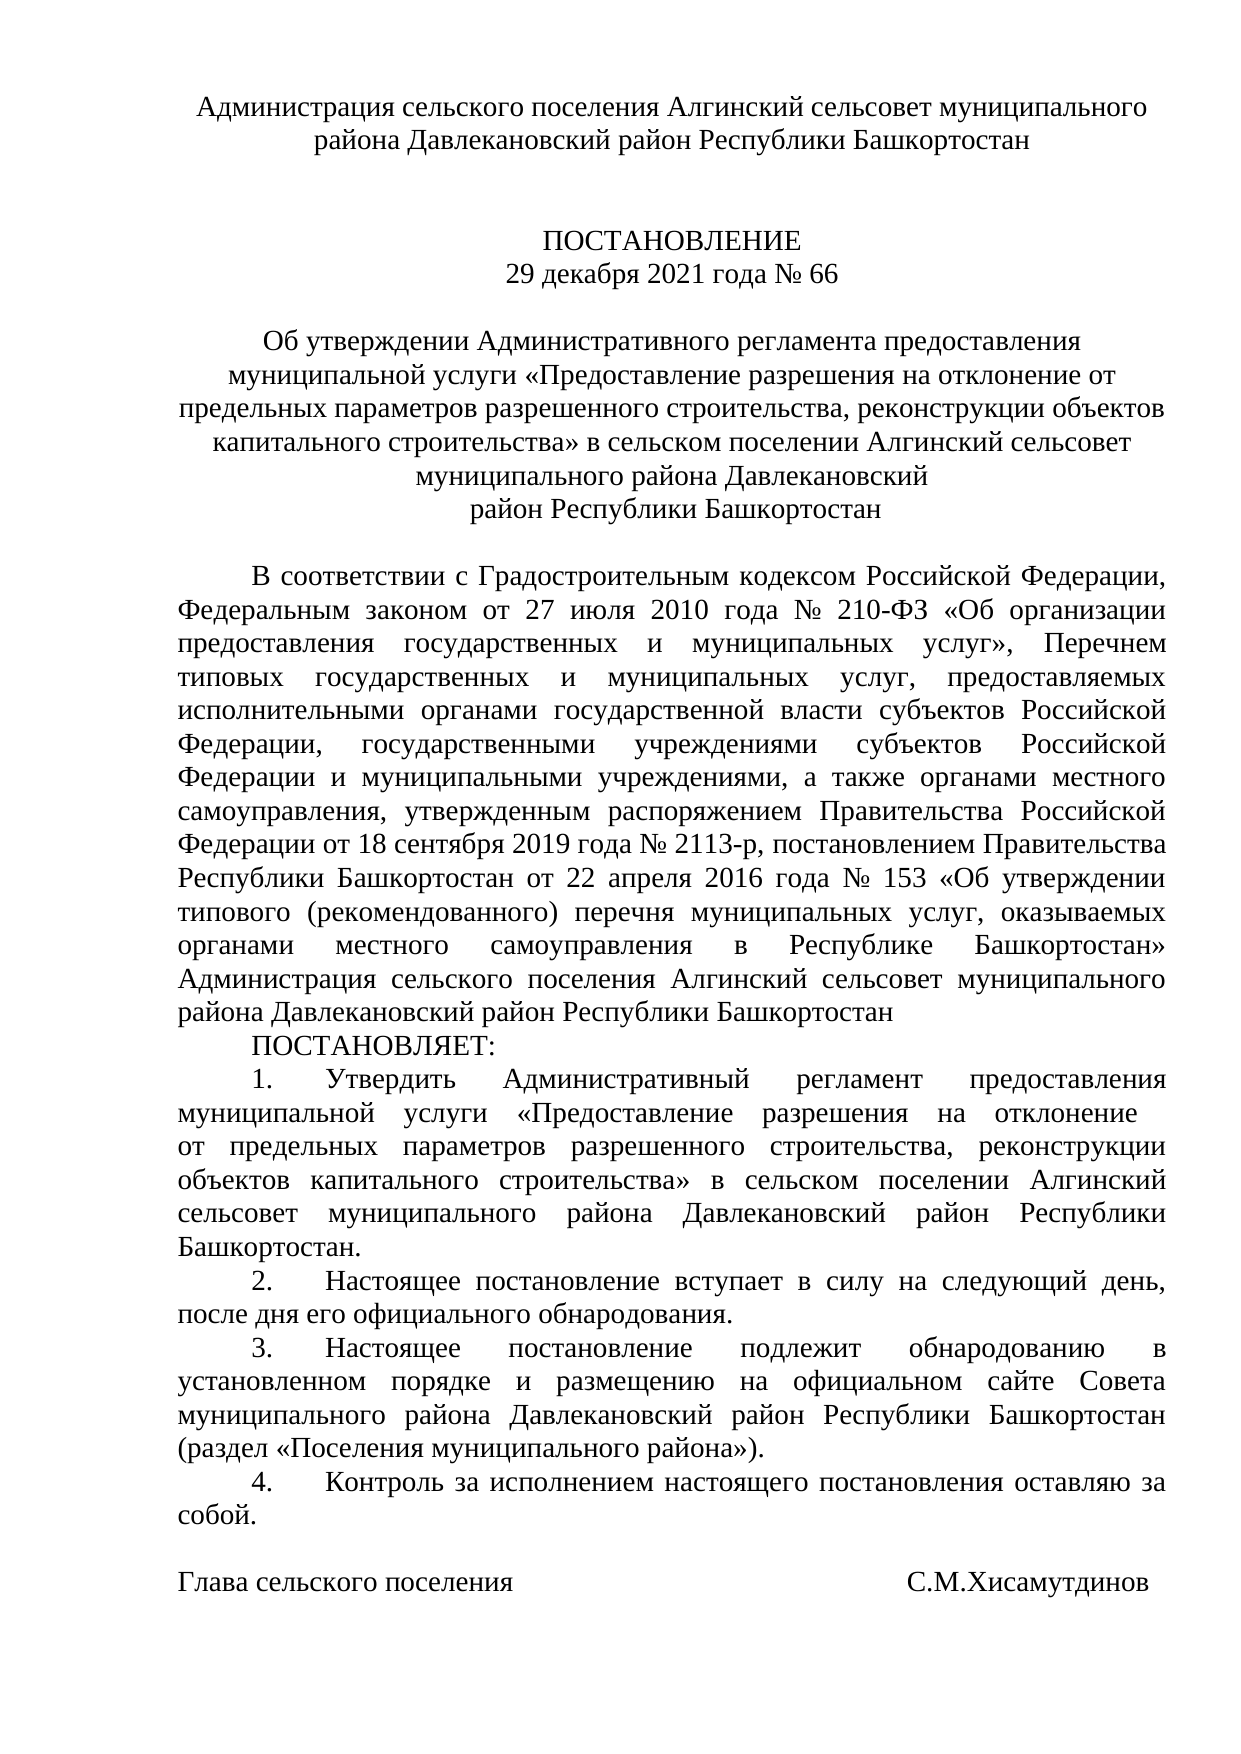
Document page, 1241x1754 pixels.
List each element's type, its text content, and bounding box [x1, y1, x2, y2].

text В соответствии с Градостроительным кодексом Российской Федерации, Федеральным законом от 27 июля 2010 года № 210-ФЗ «Об организации предоставления государственных и муниципальных услуг», Перечнем типовых государственных и муниципальных услуг, предоставляемых исполнительными органами государственной власти субъектов Российской Федерации, государственными учреждениями субъектов Российской Федерации и муниципальными учреждениями, а также органами местного самоуправления, утвержденным распоряжением Правительства Российской Федерации от 18 сентября 2019 года № 2113-р, постановлением Правительства Республики Башкортостан от 22 апреля 2016 года № 153 «Об утверждении типового (рекомендованного) перечня муниципальных услуг, оказываемых органами местного самоуправления в Республике Башкортостан» Администрация сельского поселения Алгинский сельсовет муниципального района Давлекановский район Республики Башкортостан [177, 558, 1167, 1028]
text ПОСТАНОВЛЯЕТ: [177, 1028, 1167, 1061]
list Настоящее постановление вступает в силу на следующий день, после дня его официального обнародования. [177, 1263, 1167, 1330]
text ПОСТАНОВЛЕНИЕ [177, 223, 1167, 256]
list Контроль за исполнением настоящего постановления оставляю за собой. [177, 1464, 1167, 1531]
text Глава сельского поселения С.М.Хисамутдинов [177, 1564, 1167, 1598]
text Об утверждении Административного регламента предоставления муниципальной услуги «Предоставление разрешения на отклонение от предельных параметров разрешенного строительства, реконструкции объектов капитального строительства» в сельском поселении Алгинский сельсовет муниципального района Давлекановский [177, 323, 1167, 491]
text Администрация сельского поселения Алгинский сельсовет муниципального района Давлекановский район Республики Башкортостан [177, 89, 1167, 156]
list Настоящее постановление подлежит обнародованию в установленном порядке и размещению на официальном сайте Совета муниципального района Давлекановский район Республики Башкортостан (раздел «Поселения муниципального района»). [177, 1330, 1167, 1464]
text район Республики Башкортостан [177, 491, 1167, 525]
list Утвердить Административный регламент предоставления муниципальной услуги «Предоставление разрешения на отклонение от предельных параметров разрешенного строительства, реконструкции объектов капитального строительства» в сельском поселении Алгинский сельсовет муниципального района Давлекановский район Республики Башкортостан. [177, 1061, 1167, 1263]
text 29 декабря 2021 года № 66 [177, 256, 1167, 290]
